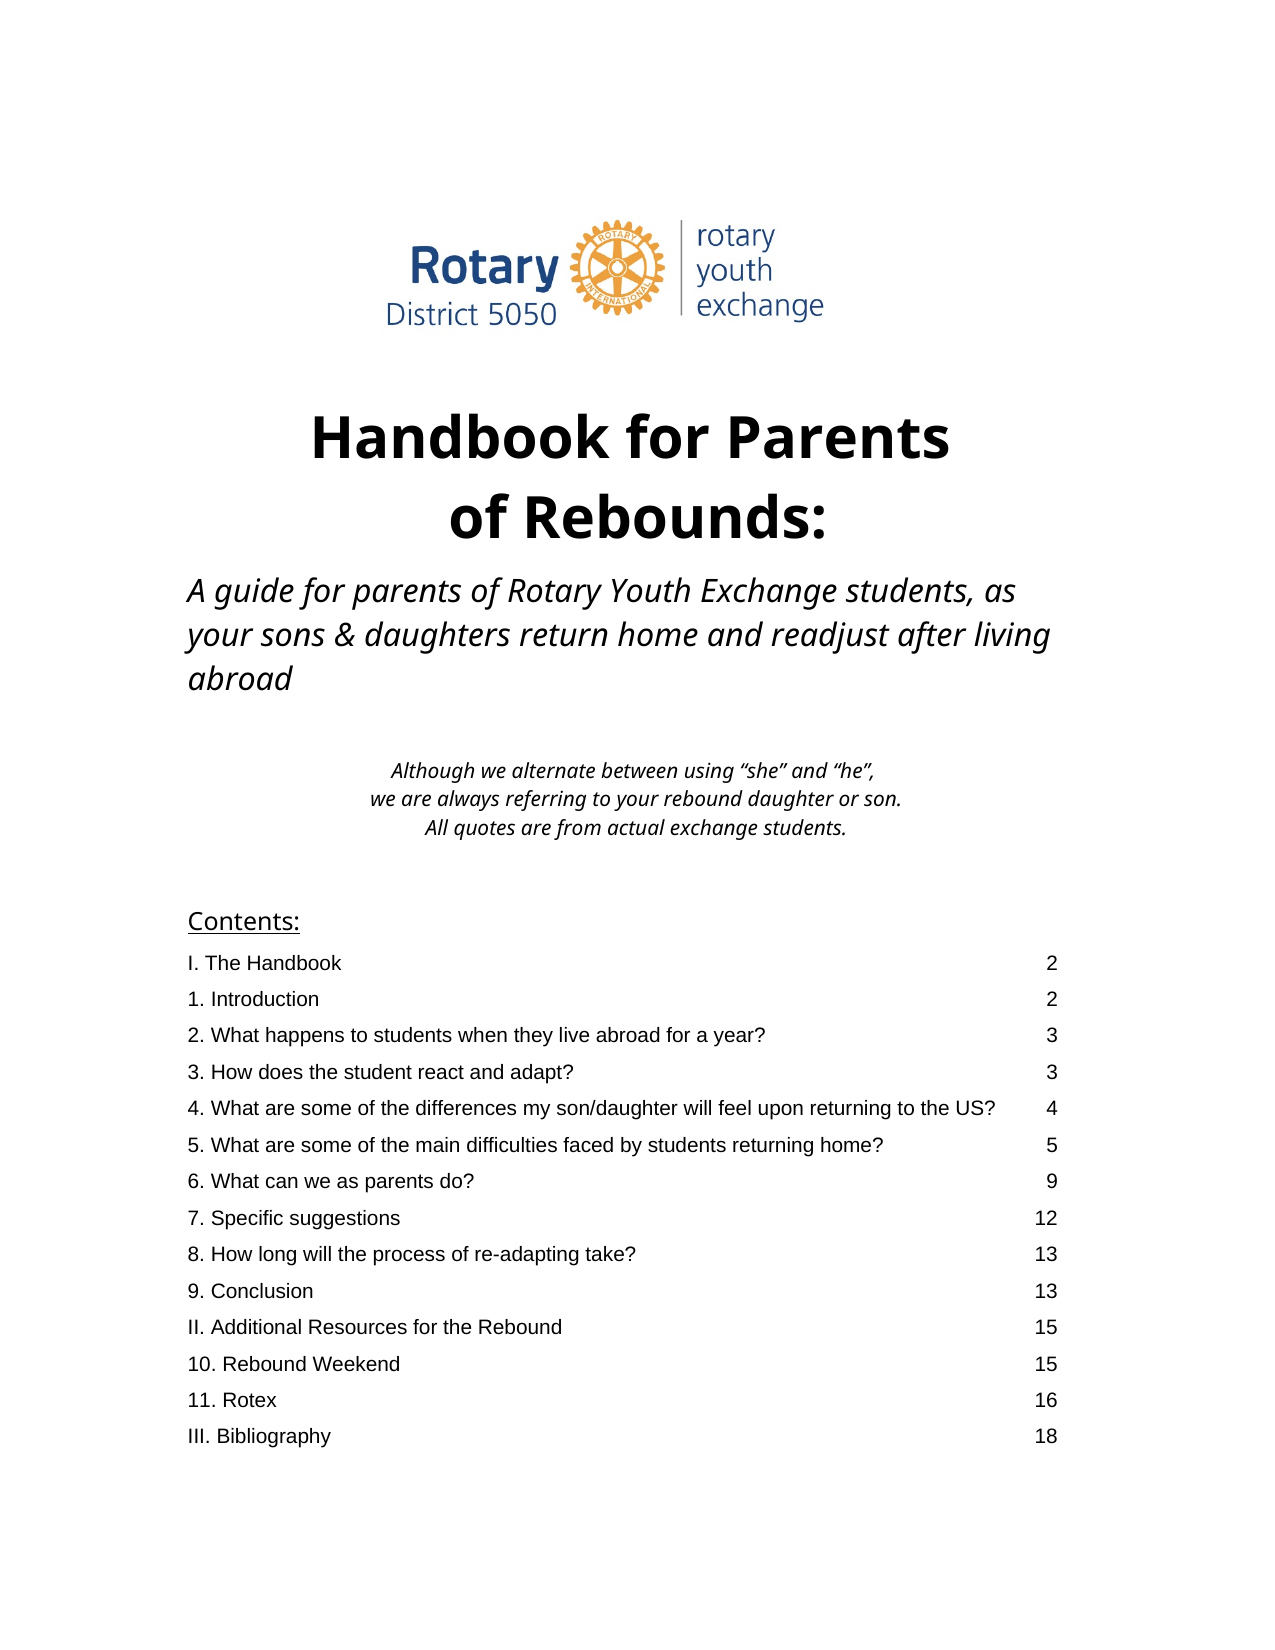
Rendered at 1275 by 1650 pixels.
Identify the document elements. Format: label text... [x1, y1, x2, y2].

text Although we alternate between using “she” and “he”, we are always referring to your rebound daughter or son. [187, 756, 1087, 813]
text II. Additional Resources for the Rebound 15 [187, 1315, 1087, 1339]
text 11. Rotex 16 [187, 1388, 1087, 1412]
text 5. What are some of the main difficulties faced by students returning home? 5 [187, 1133, 1087, 1157]
text 10. Rebound Weekend 15 [187, 1351, 1087, 1375]
text 4. What are some of the differences my son/daughter will feel upon returning to the US? 4 [187, 1096, 1087, 1120]
text 7. Specific suggestions 12 [187, 1206, 1087, 1229]
text 6. What can we as parents do? 9 [187, 1169, 1087, 1193]
text A guide for parents of Rotary Youth Exchange students, as your sons & daughters return home and readjust after living abroad [187, 568, 1087, 699]
text III. Bibliography 18 [187, 1424, 1087, 1448]
text 2. What happens to students when they live abroad for a year? 3 [187, 1023, 1087, 1047]
text 3. How does the student react and adapt? 3 [187, 1060, 1087, 1084]
text 1. Introduction 2 [187, 987, 1087, 1011]
text Contents: [187, 904, 1087, 938]
text Handbook for Parents of Rebounds: [187, 396, 1087, 555]
picture [326, 150, 949, 397]
text 9. Conclusion 13 [187, 1278, 1087, 1302]
text 8. How long will the process of re-adapting take? 13 [187, 1242, 1087, 1266]
text All quotes are from actual exchange students. [187, 813, 1087, 841]
text I. The Handbook 2 [187, 950, 1087, 974]
